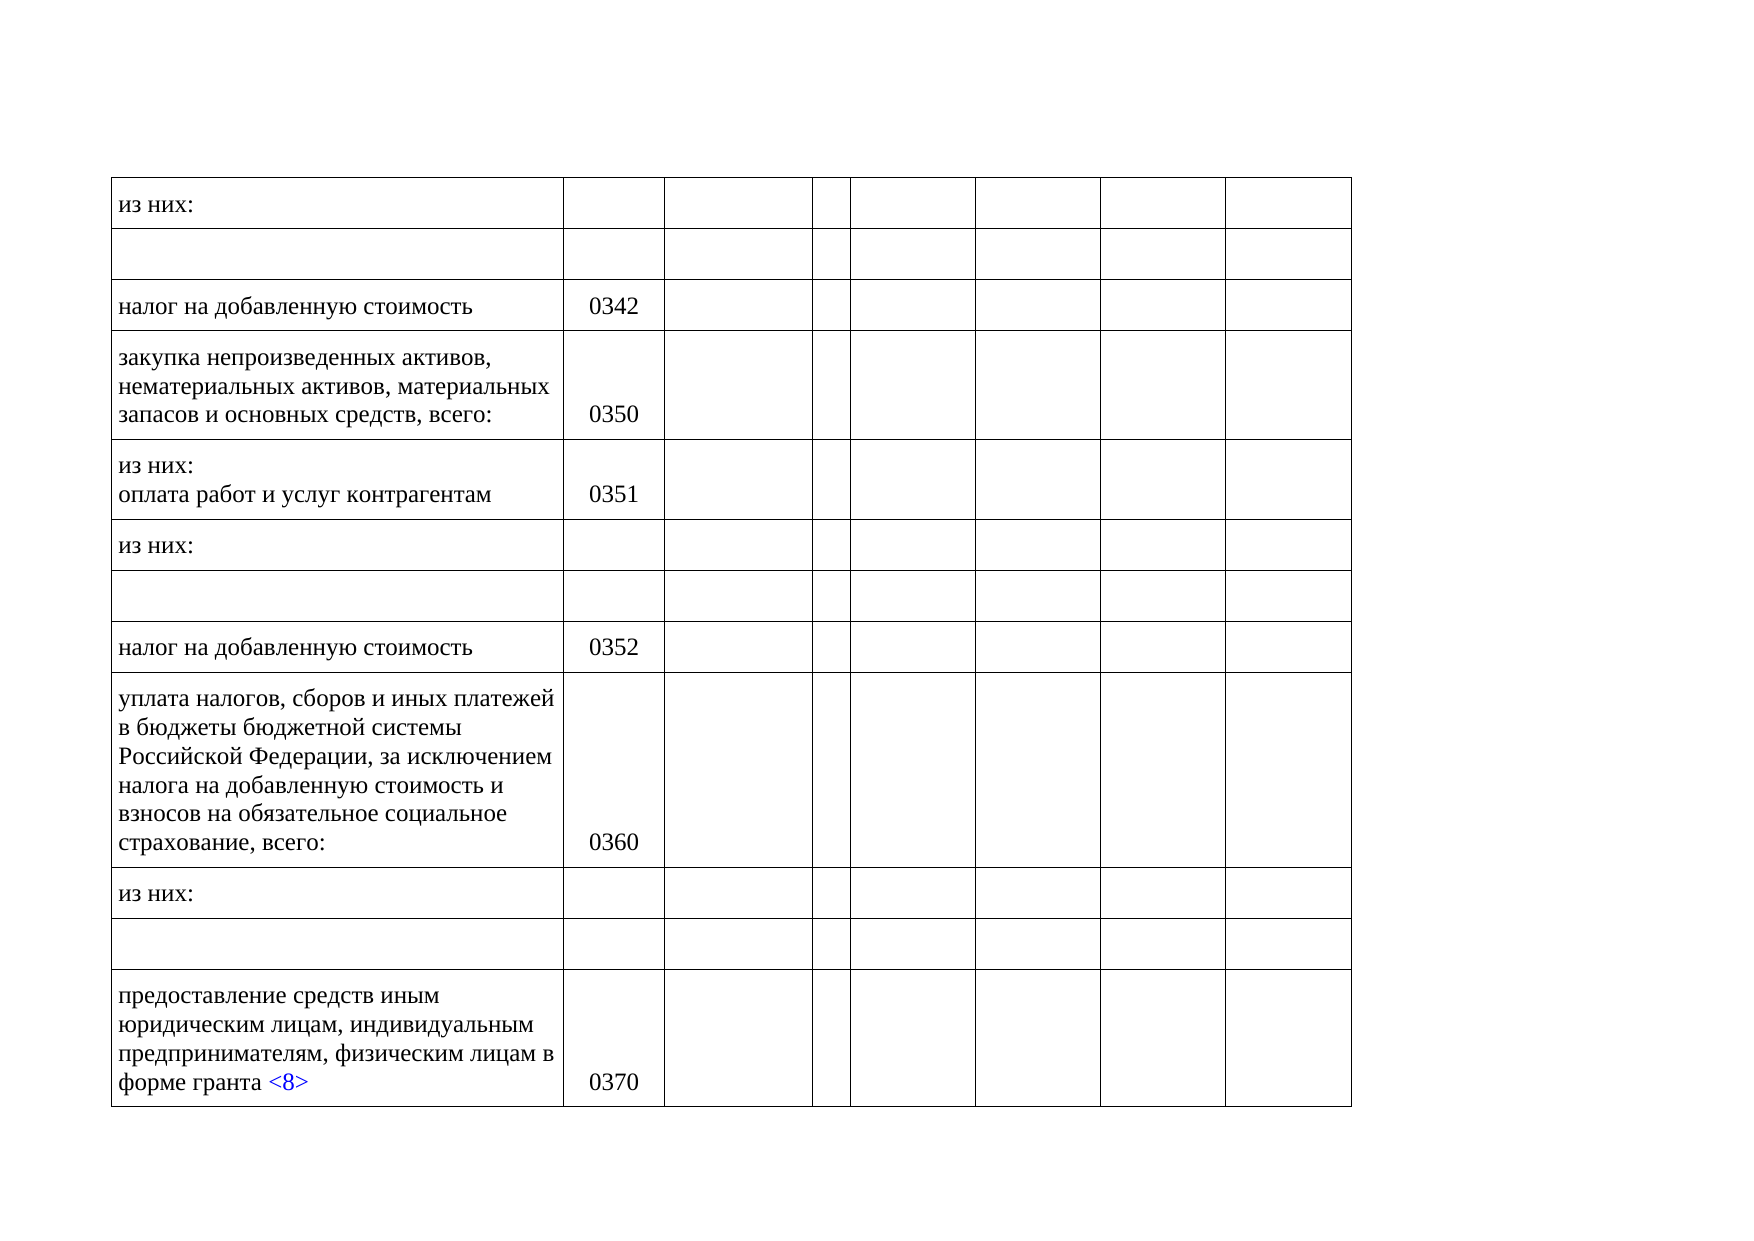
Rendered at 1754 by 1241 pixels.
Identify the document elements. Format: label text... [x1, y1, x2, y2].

table_cell налог на добавленную стоимость [112, 280, 563, 330]
table_cell [1226, 673, 1351, 867]
table_cell [813, 571, 850, 621]
table_cell [665, 178, 812, 228]
table_cell [813, 622, 850, 672]
table_cell 0370 [564, 970, 664, 1106]
table_cell [851, 919, 975, 969]
table_cell [665, 919, 812, 969]
table_cell [1226, 229, 1351, 279]
table_cell [976, 520, 1100, 570]
table_cell [976, 280, 1100, 330]
table_cell [1226, 520, 1351, 570]
table_cell [564, 520, 664, 570]
table_cell [112, 919, 563, 969]
table_cell [1226, 868, 1351, 918]
table_cell [976, 673, 1100, 867]
table_cell [1101, 178, 1225, 228]
table_cell [1101, 970, 1225, 1106]
table_cell [1101, 331, 1225, 439]
table_cell [1226, 331, 1351, 439]
table_cell 0342 [564, 280, 664, 330]
table_cell [851, 440, 975, 519]
table_cell [1101, 280, 1225, 330]
table_cell [564, 571, 664, 621]
table_cell [976, 970, 1100, 1106]
table_cell [976, 178, 1100, 228]
table_cell [112, 229, 563, 279]
table_cell из них: [112, 178, 563, 228]
table_cell [851, 868, 975, 918]
table_cell [1226, 571, 1351, 621]
table_cell [1226, 178, 1351, 228]
table_cell [1226, 622, 1351, 672]
table_cell из них: оплата работ и услуг контрагентам [112, 440, 563, 519]
table_cell [813, 331, 850, 439]
table_cell [851, 571, 975, 621]
table_cell [1101, 919, 1225, 969]
table_cell уплата налогов, сборов и иных платежей в бюджеты бюджетной системы Российской Федерации, за исключением налога на добавленную стоимость и взносов на обязательное социальное страхование, всего: [112, 673, 563, 867]
table_cell [813, 919, 850, 969]
table_cell [813, 868, 850, 918]
table_cell [976, 622, 1100, 672]
table_cell [813, 520, 850, 570]
table_cell [1226, 280, 1351, 330]
table_cell 0352 [564, 622, 664, 672]
table_cell [976, 919, 1100, 969]
table_cell [665, 520, 812, 570]
table_cell [813, 970, 850, 1106]
table_cell [813, 178, 850, 228]
table_cell закупка непроизведенных активов, нематериальных активов, материальных запасов и основных средств, всего: [112, 331, 563, 439]
table_cell [851, 970, 975, 1106]
table_cell [976, 440, 1100, 519]
table_cell [976, 571, 1100, 621]
table_cell [851, 622, 975, 672]
table_cell [665, 571, 812, 621]
table_cell [851, 673, 975, 867]
table_cell [1101, 229, 1225, 279]
table_cell [564, 868, 664, 918]
table_cell [851, 229, 975, 279]
table_cell [1101, 622, 1225, 672]
table_cell 0350 [564, 331, 664, 439]
table_cell [1226, 919, 1351, 969]
table_cell [851, 280, 975, 330]
table_cell [851, 520, 975, 570]
table_cell [1101, 520, 1225, 570]
table_cell [112, 571, 563, 621]
table_cell [665, 440, 812, 519]
table_cell [1226, 970, 1351, 1106]
table_cell [813, 673, 850, 867]
table_cell [813, 440, 850, 519]
table_cell из них: [112, 868, 563, 918]
table_cell предоставление средств иным юридическим лицам, индивидуальным предпринимателям, физическим лицам в форме гранта <8> [112, 970, 563, 1106]
table_cell [1226, 440, 1351, 519]
table_cell [665, 280, 812, 330]
table_cell [665, 622, 812, 672]
table_cell из них: [112, 520, 563, 570]
table_cell [1101, 440, 1225, 519]
table_cell [1101, 571, 1225, 621]
table_cell [564, 178, 664, 228]
table_cell [851, 178, 975, 228]
table_cell [665, 673, 812, 867]
table_cell [665, 970, 812, 1106]
table_cell [813, 229, 850, 279]
table_cell [1101, 673, 1225, 867]
table_cell 0351 [564, 440, 664, 519]
table_cell налог на добавленную стоимость [112, 622, 563, 672]
table_cell [976, 868, 1100, 918]
table_cell 0360 [564, 673, 664, 867]
table_cell [564, 229, 664, 279]
table_cell [665, 331, 812, 439]
table_cell [813, 280, 850, 330]
table_cell [851, 331, 975, 439]
table_cell [665, 229, 812, 279]
table_cell [665, 868, 812, 918]
table_cell [1101, 868, 1225, 918]
table_cell [976, 331, 1100, 439]
table_cell [564, 919, 664, 969]
table_cell [976, 229, 1100, 279]
